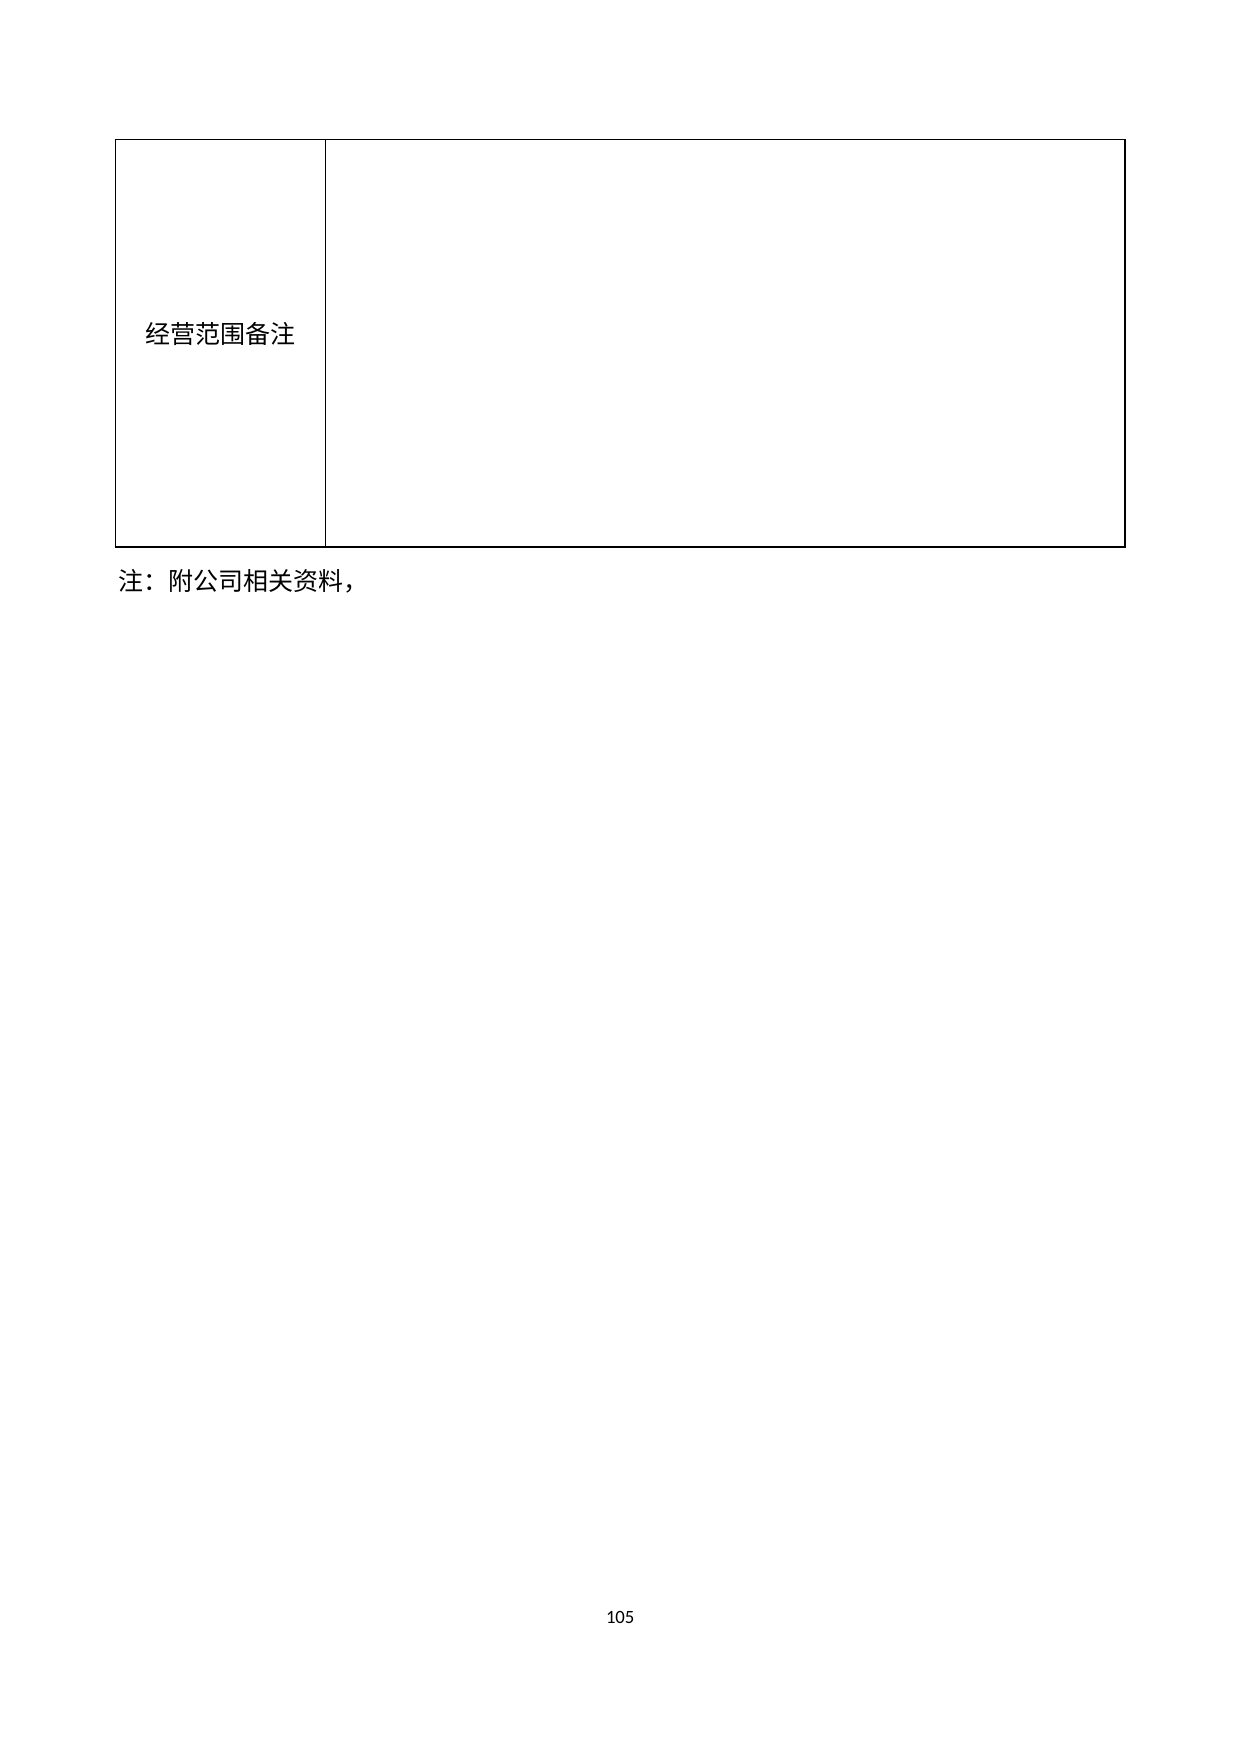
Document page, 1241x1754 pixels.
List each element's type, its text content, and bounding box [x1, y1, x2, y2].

table_cell [326, 140, 1124, 546]
text 注：附公司相关资料， [118, 548, 1122, 612]
table_cell 经营范围备注 [116, 140, 325, 546]
